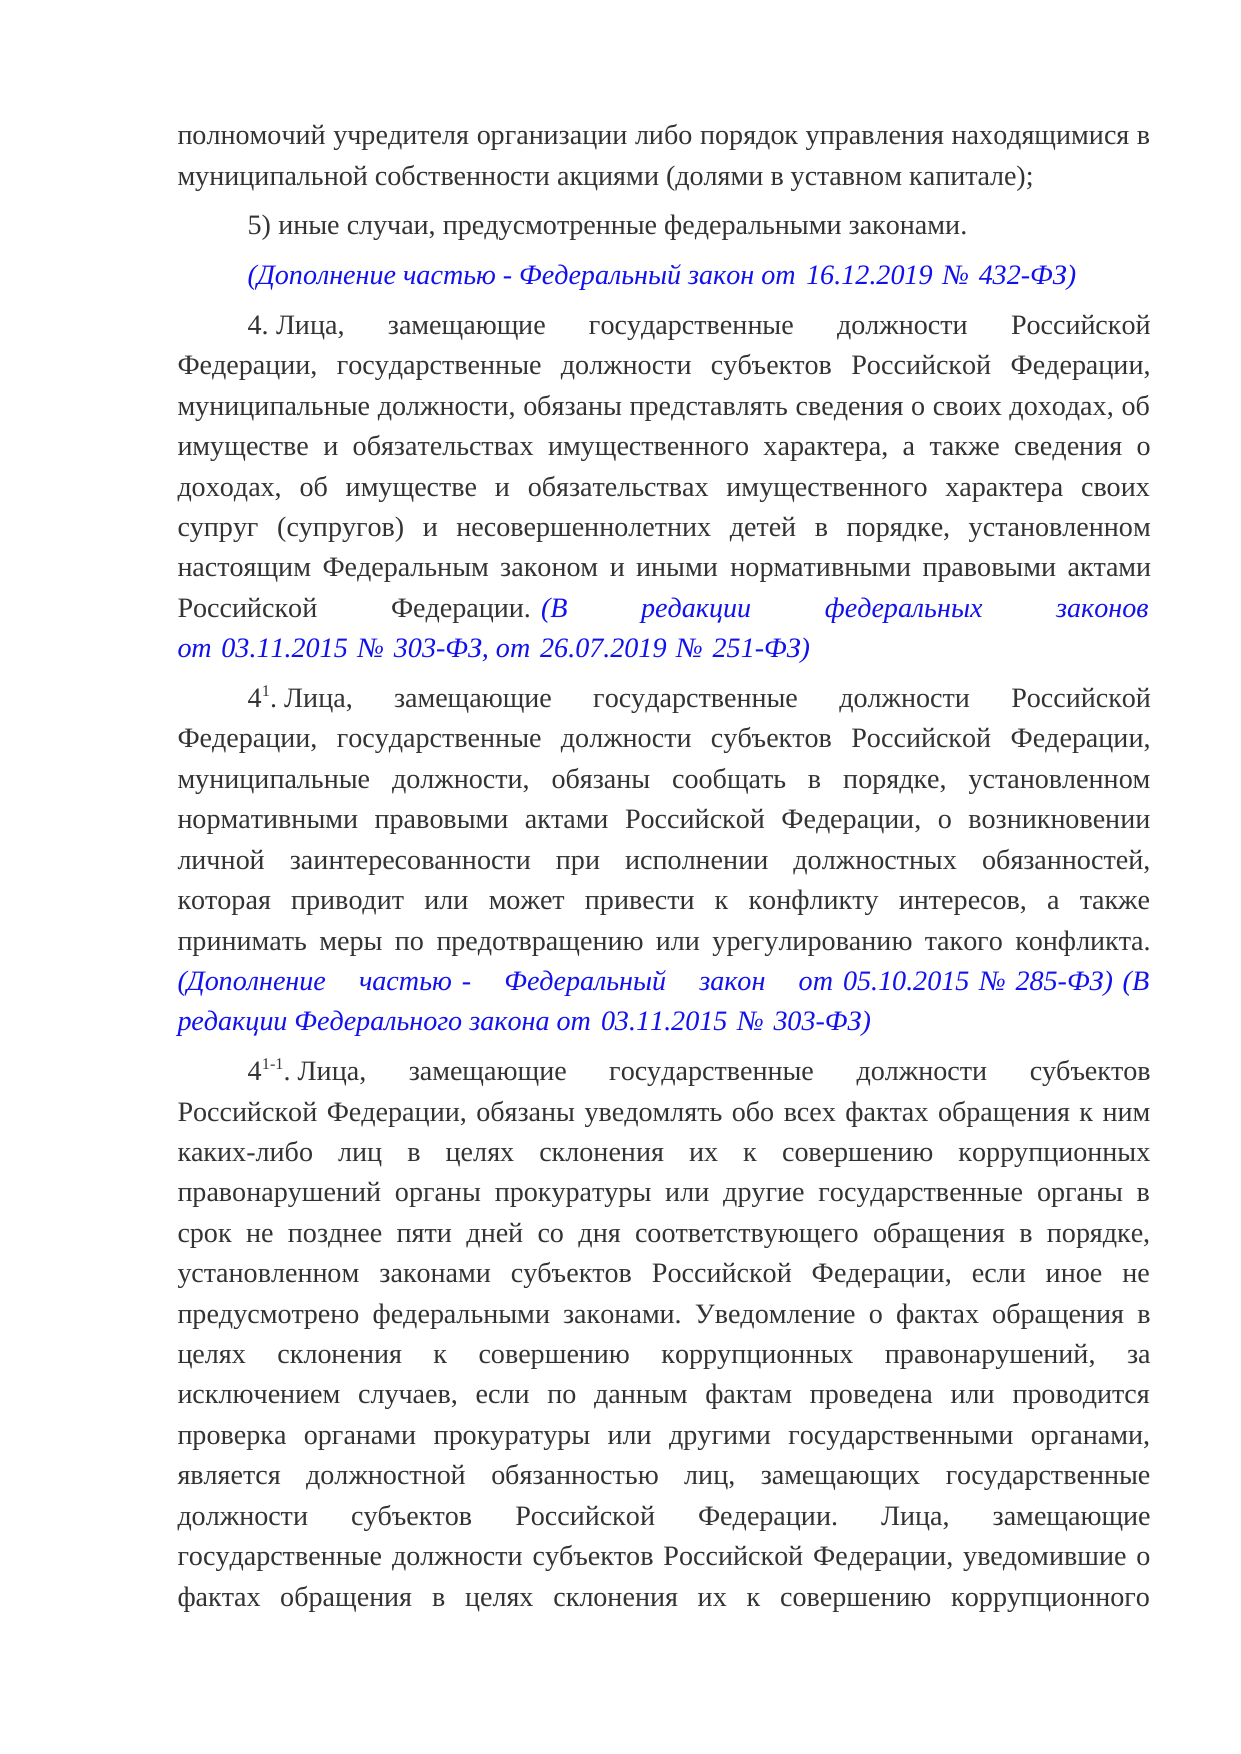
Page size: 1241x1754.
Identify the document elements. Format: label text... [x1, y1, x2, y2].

text 4. Лица, замещающие государственные должности Российской Федерации, государственные должности субъектов Российской Федерации, муниципальные должности, обязаны представлять сведения о своих доходах, об имуществе и обязательствах имущественного характера, а также сведения о доходах, об имуществе и обязательствах имущественного характера своих супруг (супругов) и несовершеннолетних детей в порядке, установленном настоящим Федеральным законом и иными нормативными правовыми актами Российской Федерации. (В редакции федеральных законов от 03.11.2015 № 303-ФЗ, от 26.07.2019 № 251-ФЗ) [177, 308, 1152, 664]
text 41. Лица, замещающие государственные должности Российской Федерации, государственные должности субъектов Российской Федерации, муниципальные должности, обязаны сообщать в порядке, установленном нормативными правовыми актами Российской Федерации, о возникновении личной заинтересованности при исполнении должностных обязанностей, которая приводит или может привести к конфликту интересов, а также принимать меры по предотвращению или урегулированию такого конфликта. (Дополнение частью - Федеральный закон от 05.10.2015 № 285-ФЗ) (В редакции Федерального закона от 03.11.2015 № 303-ФЗ) [177, 681, 1152, 1037]
text (Дополнение частью - Федеральный закон от 16.12.2019 № 432-ФЗ) [177, 258, 1152, 291]
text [177, 1054, 1152, 1612]
text 5) иные случаи, предусмотренные федеральными законами. [177, 208, 1152, 241]
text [177, 118, 1152, 191]
